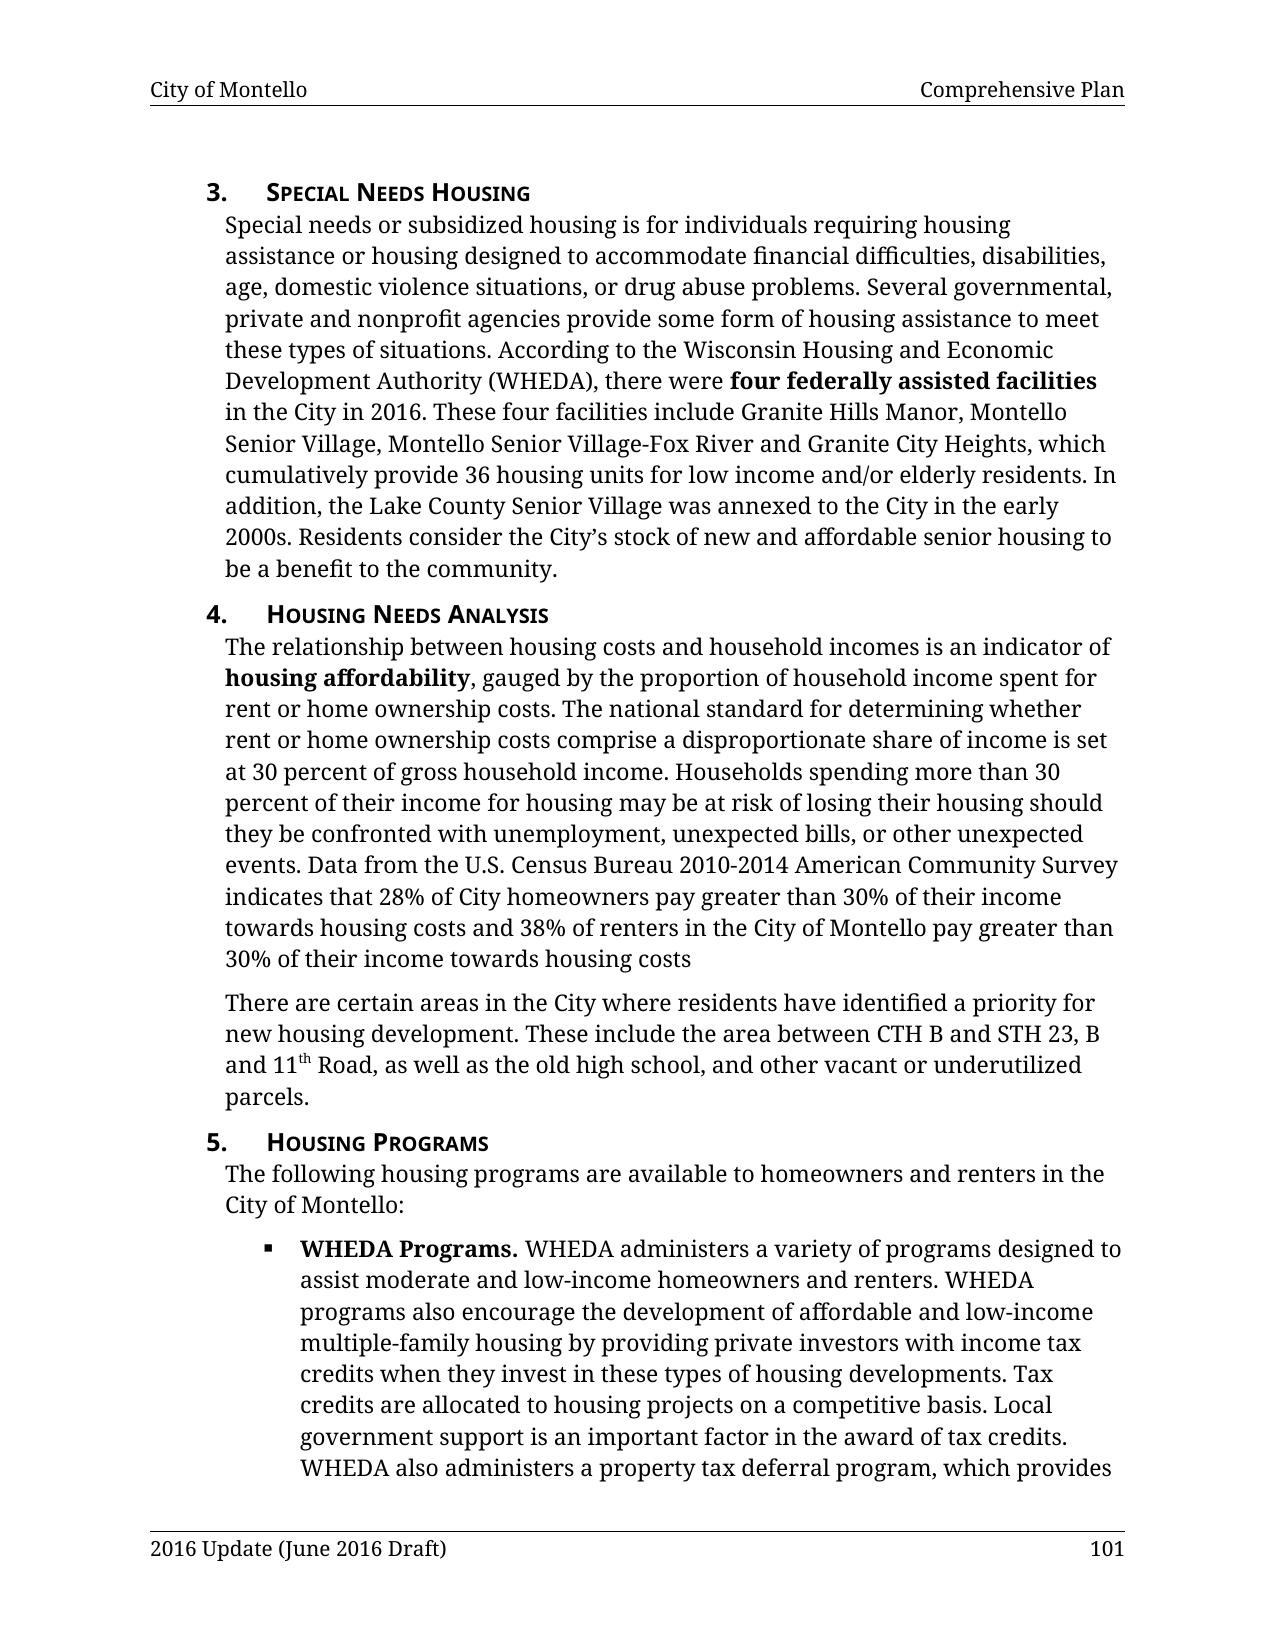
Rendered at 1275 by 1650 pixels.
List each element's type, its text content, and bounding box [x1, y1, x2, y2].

text The following housing programs are available to homeowners and renters in the City of Montello: [225, 1158, 1125, 1221]
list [262, 1233, 1125, 1483]
text Special needs or subsidized housing is for individuals requiring housing assistance or housing designed to accommodate financial difficulties, disabilities, age, domestic violence situations, or drug abuse problems. Several governmental, private and nonprofit agencies provide some form of housing assistance to meet these types of situations. According to the Wisconsin Housing and Economic Development Authority (WHEDA), there were four federally assisted facilities in the City in 2016. These four facilities include Granite Hills Manor, Montello Senior Village, Montello Senior Village-Fox River and Granite City Heights, which cumulatively provide 36 housing units for low income and/or elderly residents. In addition, the Lake County Senior Village was annexed to the City in the early 2000s. Residents consider the City’s stock of new and affordable senior housing to be a benefit to the community. [225, 209, 1125, 584]
subtitle Housing Needs Analysis [206, 596, 1125, 630]
text The relationship between housing costs and household incomes is an indicator of housing affordability, gauged by the proportion of household income spent for rent or home ownership costs. The national standard for determining whether rent or home ownership costs comprise a disproportionate share of income is set at 30 percent of gross household income. Households spending more than 30 percent of their income for housing may be at risk of losing their housing should they be confronted with unemployment, unexpected bills, or other unexpected events. Data from the U.S. Census Bureau 2010-2014 American Community Survey indicates that 28% of City homeowners pay greater than 30% of their income towards housing costs and 38% of renters in the City of Montello pay greater than 30% of their income towards housing costs [225, 630, 1125, 974]
subtitle Special Needs Housing [206, 175, 1125, 209]
subtitle Housing Programs [206, 1124, 1125, 1158]
text There are certain areas in the City where residents have identified a priority for new housing development. These include the area between CTH B and STH 23, B and 11th Road, as well as the old high school, and other vacant or underutilized parcels. [225, 987, 1125, 1112]
